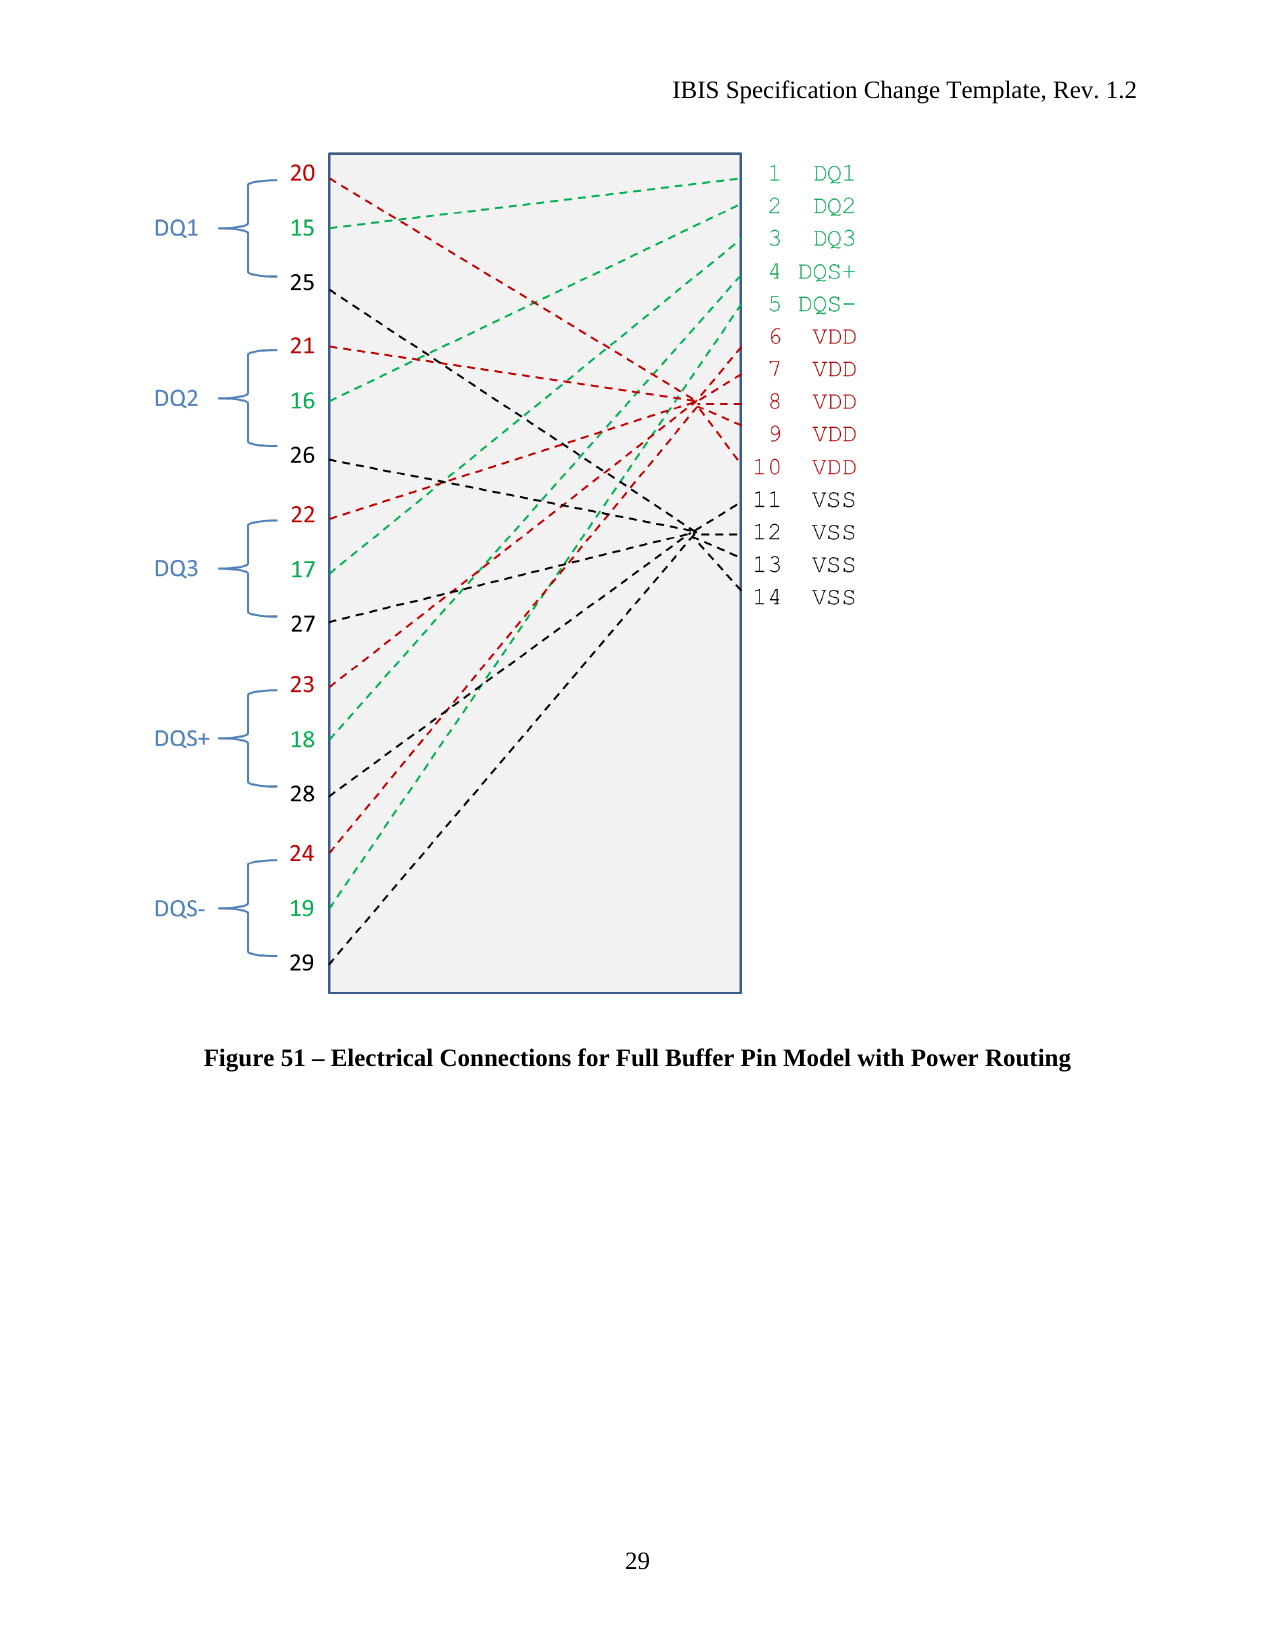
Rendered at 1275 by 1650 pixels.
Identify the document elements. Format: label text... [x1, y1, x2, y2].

picture [138, 150, 871, 994]
text Figure 51 – Electrical Connections for Full Buffer Pin Model with Power Routing [138, 1043, 1137, 1072]
